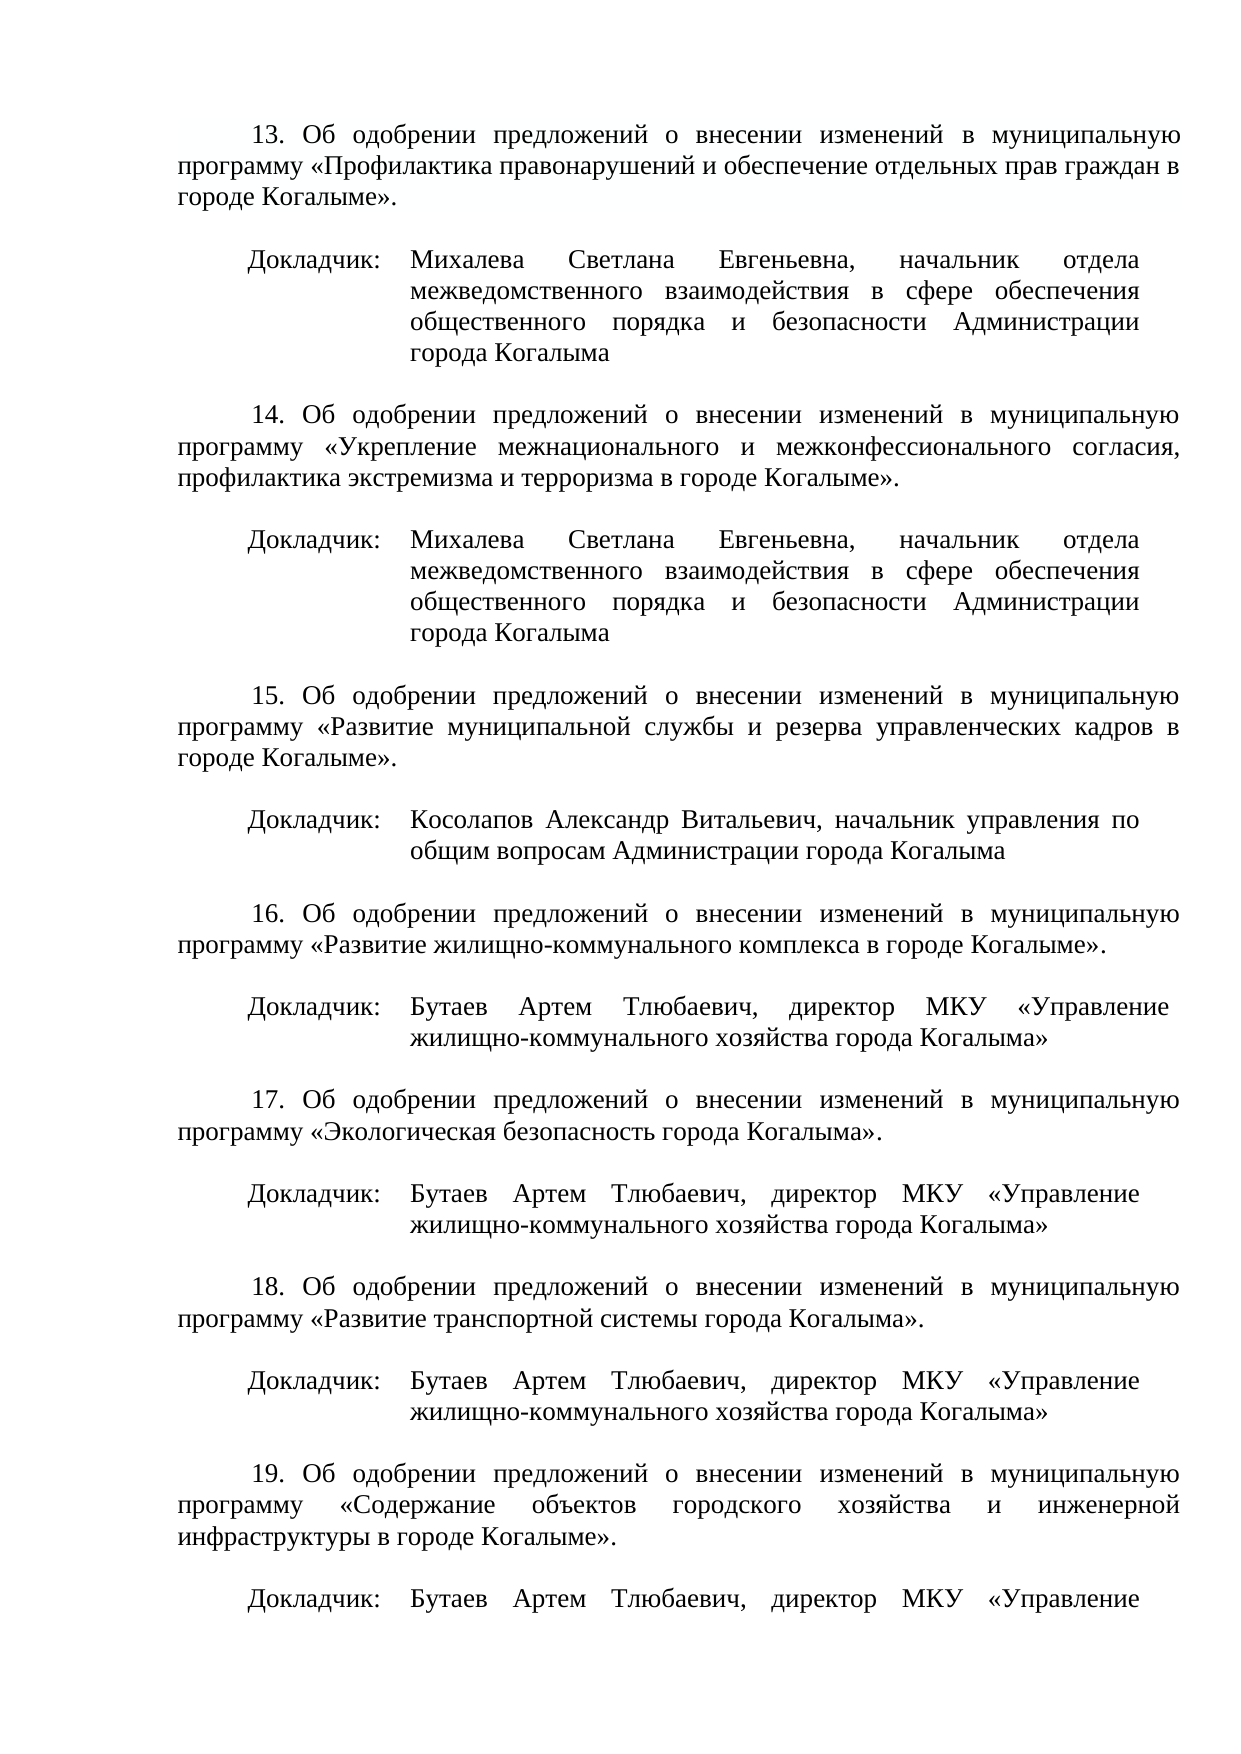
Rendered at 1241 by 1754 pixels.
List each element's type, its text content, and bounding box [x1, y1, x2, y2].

table_header Бутаев Артем Тлюбаевич, директор МКУ «Управление жилищно-коммунального хозяйства города Когалыма» [399, 1177, 1152, 1239]
text 15. Об одобрении предложений о внесении изменений в муниципальную программу «Развитие муниципальной службы и резерва управленческих кадров в городе Когалыме». [177, 679, 1181, 772]
text 16. Об одобрении предложений о внесении изменений в муниципальную программу «Развитие жилищно-коммунального комплекса в городе Когалыме». [177, 897, 1181, 959]
text 13. Об одобрении предложений о внесении изменений в муниципальную программу «Профилактика правонарушений и обеспечение отдельных прав граждан в городе Когалыме». [177, 118, 1181, 212]
table_header Бутаев Артем Тлюбаевич, директор МКУ «Управление жилищно-коммунального хозяйства города Когалыма» [399, 1364, 1152, 1426]
table_header Докладчик: [236, 803, 399, 866]
table_header Докладчик: [236, 990, 399, 1052]
table_header Докладчик: [236, 523, 399, 648]
table_header Докладчик: [236, 1177, 399, 1239]
table_header Докладчик: [236, 1582, 399, 1613]
text 19. Об одобрении предложений о внесении изменений в муниципальную программу «Содержание объектов городского хозяйства и инженерной инфраструктуры в городе Когалыме». [177, 1457, 1181, 1551]
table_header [399, 1582, 1152, 1613]
text 18. Об одобрении предложений о внесении изменений в муниципальную программу «Развитие транспортной системы города Когалыма». [177, 1271, 1181, 1333]
table_header Михалева Светлана Евгеньевна, начальник отдела межведомственного взаимодействия в сфере обеспечения общественного порядка и безопасности Администрации города Когалыма [399, 243, 1152, 367]
table_header Докладчик: [236, 1364, 399, 1426]
table_header Докладчик: [236, 243, 399, 367]
text 17. Об одобрении предложений о внесении изменений в муниципальную программу «Экологическая безопасность города Когалыма». [177, 1084, 1181, 1146]
table_header Михалева Светлана Евгеньевна, начальник отдела межведомственного взаимодействия в сфере обеспечения общественного порядка и безопасности Администрации города Когалыма [399, 523, 1152, 648]
table_header Косолапов Александр Витальевич, начальник управления по общим вопросам Администрации города Когалыма [399, 803, 1152, 866]
table_header Бутаев Артем Тлюбаевич, директор МКУ «Управление жилищно-коммунального хозяйства города Когалыма» [399, 990, 1181, 1052]
text 14. Об одобрении предложений о внесении изменений в муниципальную программу «Укрепление межнационального и межконфессионального согласия, профилактика экстремизма и терроризма в городе Когалыме». [177, 398, 1181, 492]
